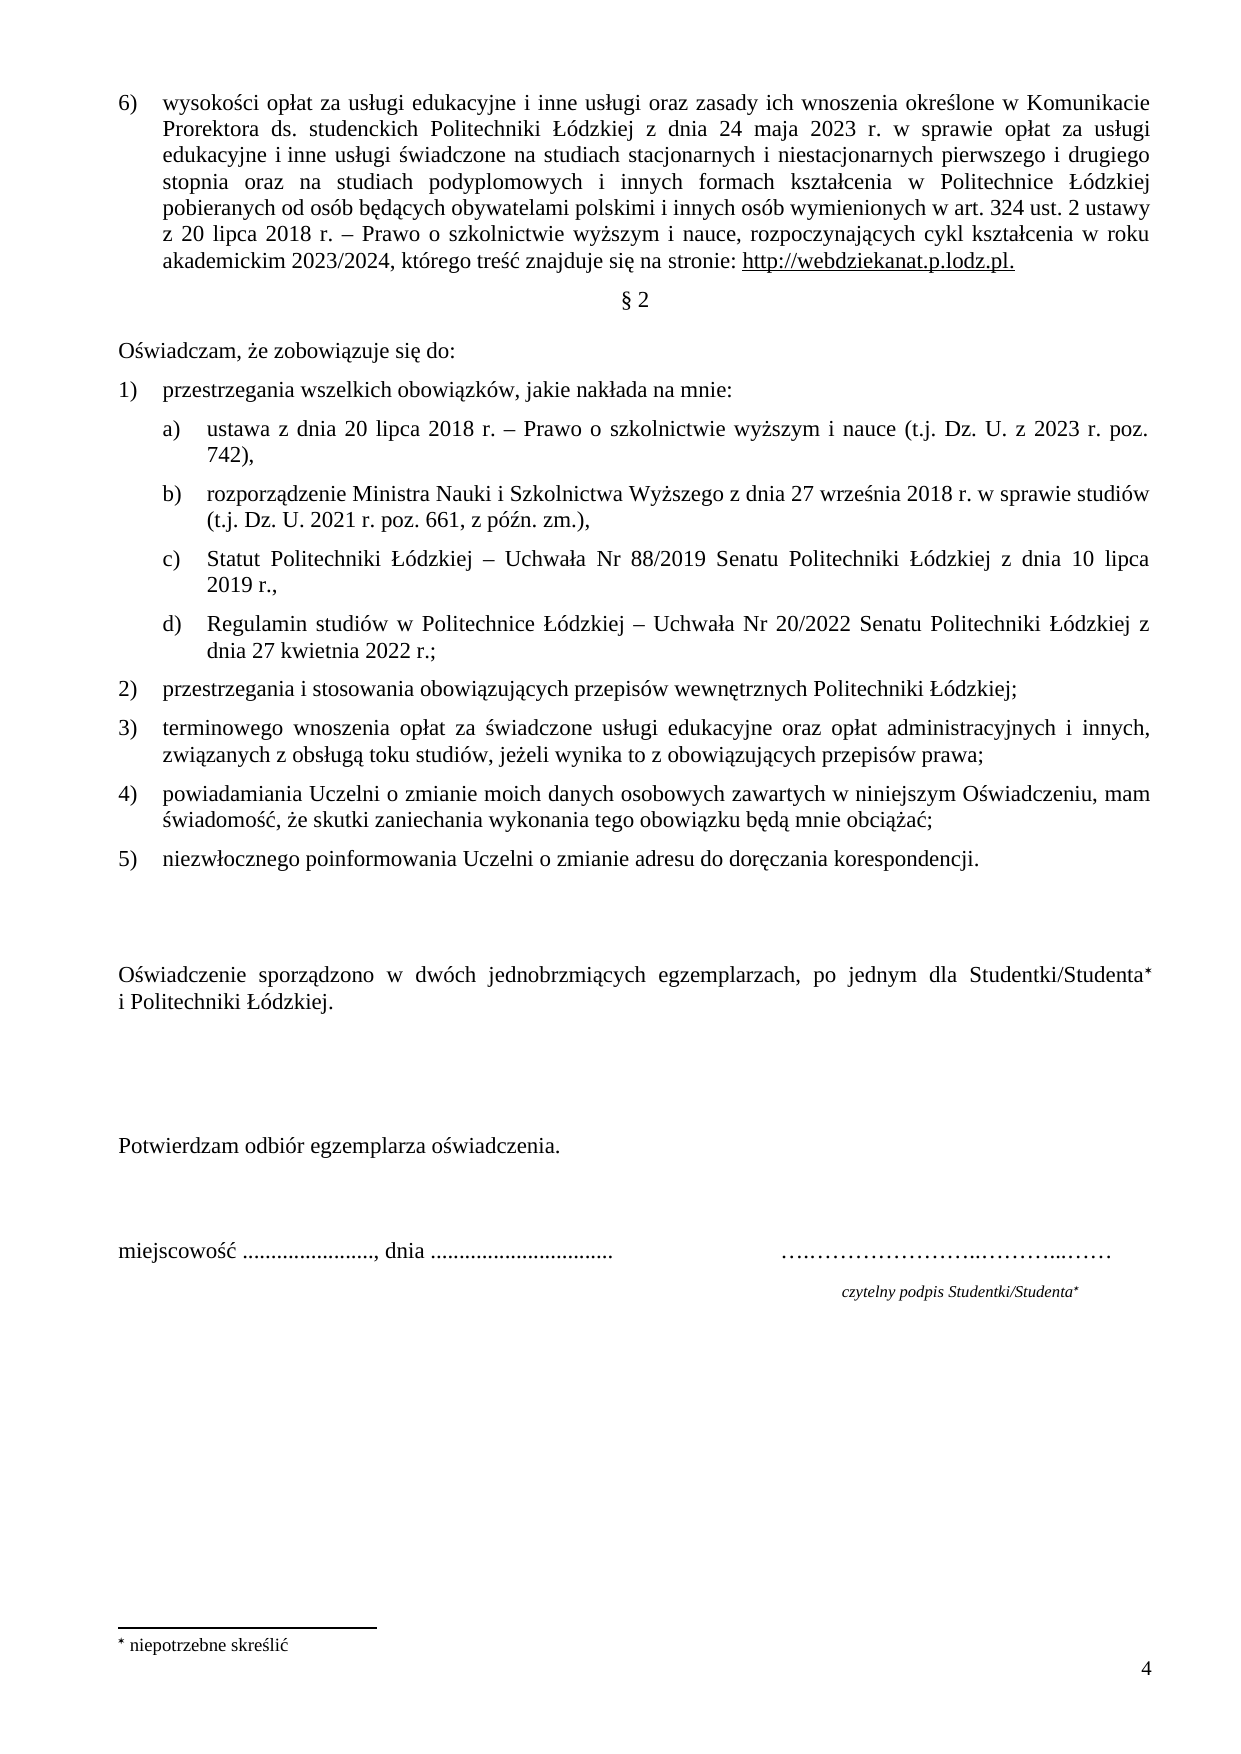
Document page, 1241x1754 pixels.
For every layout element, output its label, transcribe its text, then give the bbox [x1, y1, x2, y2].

text a) ustawa z dnia 20 lipca 2018 r. – Prawo o szkolnictwie wyższym i nauce (t.j. Dz. U. z 2023 r. poz. 742), [162, 415, 1152, 467]
text 2) przestrzegania i stosowania obowiązujących przepisów wewnętrznych Politechniki Łódzkiej; [118, 676, 1152, 702]
text Potwierdzam odbiór egzemplarza oświadczenia. [118, 1132, 1152, 1158]
text b) rozporządzenie Ministra Nauki i Szkolnictwa Wyższego z dnia 27 września 2018 r. w sprawie studiów (t.j. Dz. U. 2021 r. poz. 661, z późn. zm.), [162, 480, 1152, 533]
text 6) wysokości opłat za usługi edukacyjne i inne usługi oraz zasady ich wnoszenia określone w Komunikacie Prorektora ds. studenckich Politechniki Łódzkiej z dnia 24 maja 2023 r. w sprawie opłat za usługi edukacyjne i inne usługi świadczone na studiach stacjonarnych i niestacjonarnych pierwszego i drugiego stopnia oraz na studiach podyplomowych i innych formach kształcenia w Politechnice Łódzkiej pobieranych od osób będących obywatelami polskimi i innych osób wymienionych w art. 324 ust. 2 ustawy z 20 lipca 2018 r. – Prawo o szkolnictwie wyższym i nauce, rozpoczynających cykl kształcenia w roku akademickim 2023/2024, którego treść znajduje się na stronie: http://webdziekanat.p.lodz.pl. [118, 89, 1152, 273]
text czytelny podpis Studentki/Studenta [842, 1280, 1152, 1301]
text miejscowość ......................., dnia ................................ ….…………………..………...…… [118, 1237, 1152, 1264]
text § 2 [118, 286, 1152, 312]
text 3) terminowego wnoszenia opłat za świadczone usługi edukacyjne oraz opłat administracyjnych i innych, związanych z obsługą toku studiów, jeżeli wynika to z obowiązujących przepisów prawa; [118, 714, 1152, 767]
text Oświadczenie sporządzono w dwóch jednobrzmiących egzemplarzach, po jednym dla Studentki/Studenta i Politechniki Łódzkiej. [118, 961, 1152, 1014]
text c) Statut Politechniki Łódzkiej – Uchwała Nr 88/2019 Senatu Politechniki Łódzkiej z dnia 10 lipca 2019 r., [162, 545, 1152, 598]
text 5) niezwłocznego poinformowania Uczelni o zmianie adresu do doręczania korespondencji. [118, 845, 1152, 871]
text d) Regulamin studiów w Politechnice Łódzkiej – Uchwała Nr 20/2022 Senatu Politechniki Łódzkiej z dnia 27 kwietnia 2022 r.; [162, 610, 1152, 663]
text 1) przestrzegania wszelkich obowiązków, jakie nakłada na mnie: [118, 376, 1152, 402]
text 4) powiadamiania Uczelni o zmianie moich danych osobowych zawartych w niniejszym Oświadczeniu, mam świadomość, że skutki zaniechania wykonania tego obowiązku będą mnie obciążać; [118, 779, 1152, 832]
text Oświadczam, że zobowiązuje się do: [118, 337, 1152, 363]
